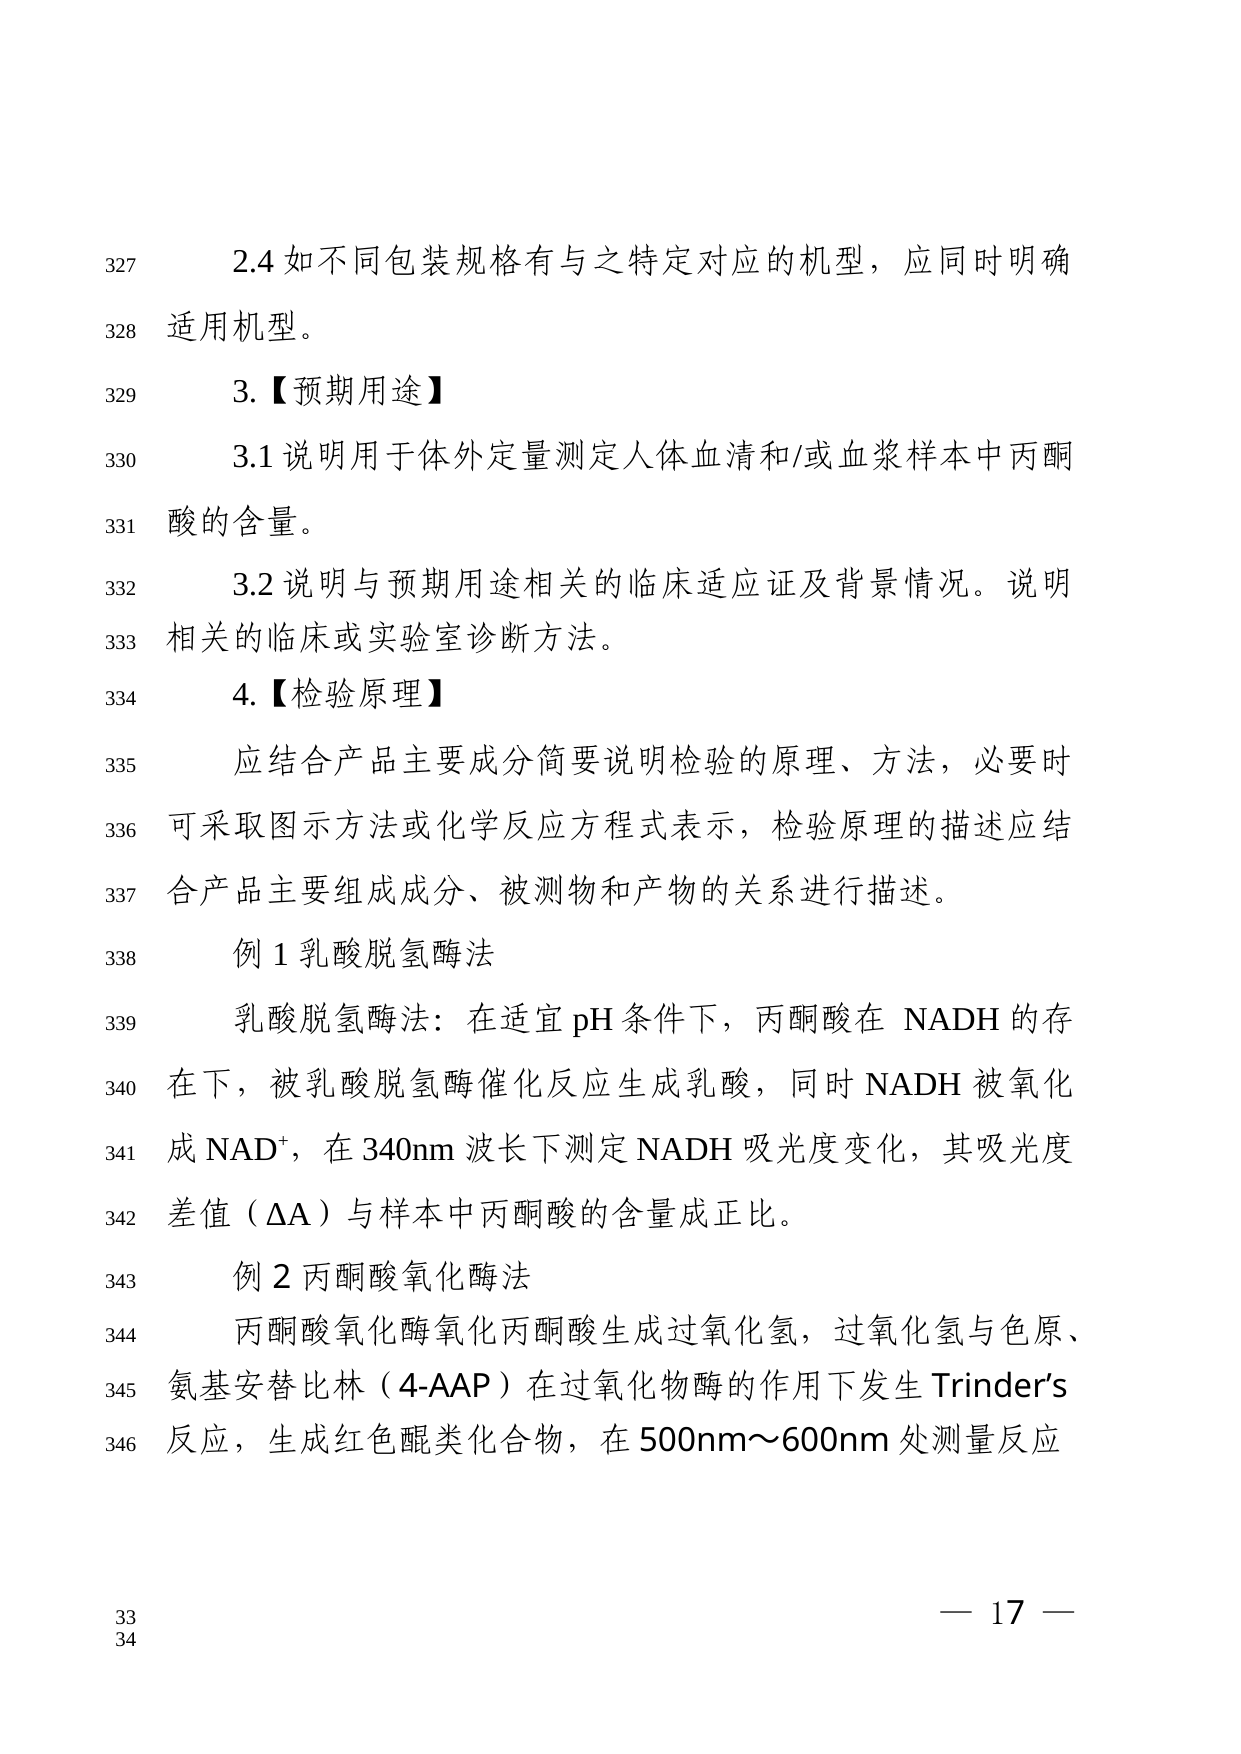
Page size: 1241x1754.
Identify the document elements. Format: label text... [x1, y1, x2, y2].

text 2.4如不同包装规格有与之特定对应的机型，应同时明确适用机型。 [165, 227, 1075, 357]
text 4.【检验原理】 [165, 660, 1075, 725]
text 应结合产品主要成分简要说明检验的原理、方法，必要时可采取图示方法或化学反应方程式表示，检验原理的描述应结合产品主要组成成分、被测物和产物的关系进行描述。 [165, 725, 1075, 920]
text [165, 1299, 1075, 1462]
text 3.【预期用途】 [165, 357, 1075, 422]
text 例2 丙酮酸氧化酶法 [165, 1245, 1075, 1299]
text 3.1说明用于体外定量测定人体血清和/或血浆样本中丙酮酸的含量。 [165, 422, 1075, 552]
text 乳酸脱氢酶法：在适宜pH条件下，丙酮酸在 NADH 的存在下，被乳酸脱氢酶催化反应生成乳酸，同时NADH 被氧化成NAD+，在340nm 波长下测定NADH 吸光度变化，其吸光度差值（ΔA）与样本中丙酮酸的含量成正比。 [165, 985, 1075, 1245]
text 例1 乳酸脱氢酶法 [165, 920, 1075, 985]
text 3.2说明与预期用途相关的临床适应证及背景情况。说明相关的临床或实验室诊断方法。 [165, 552, 1075, 660]
